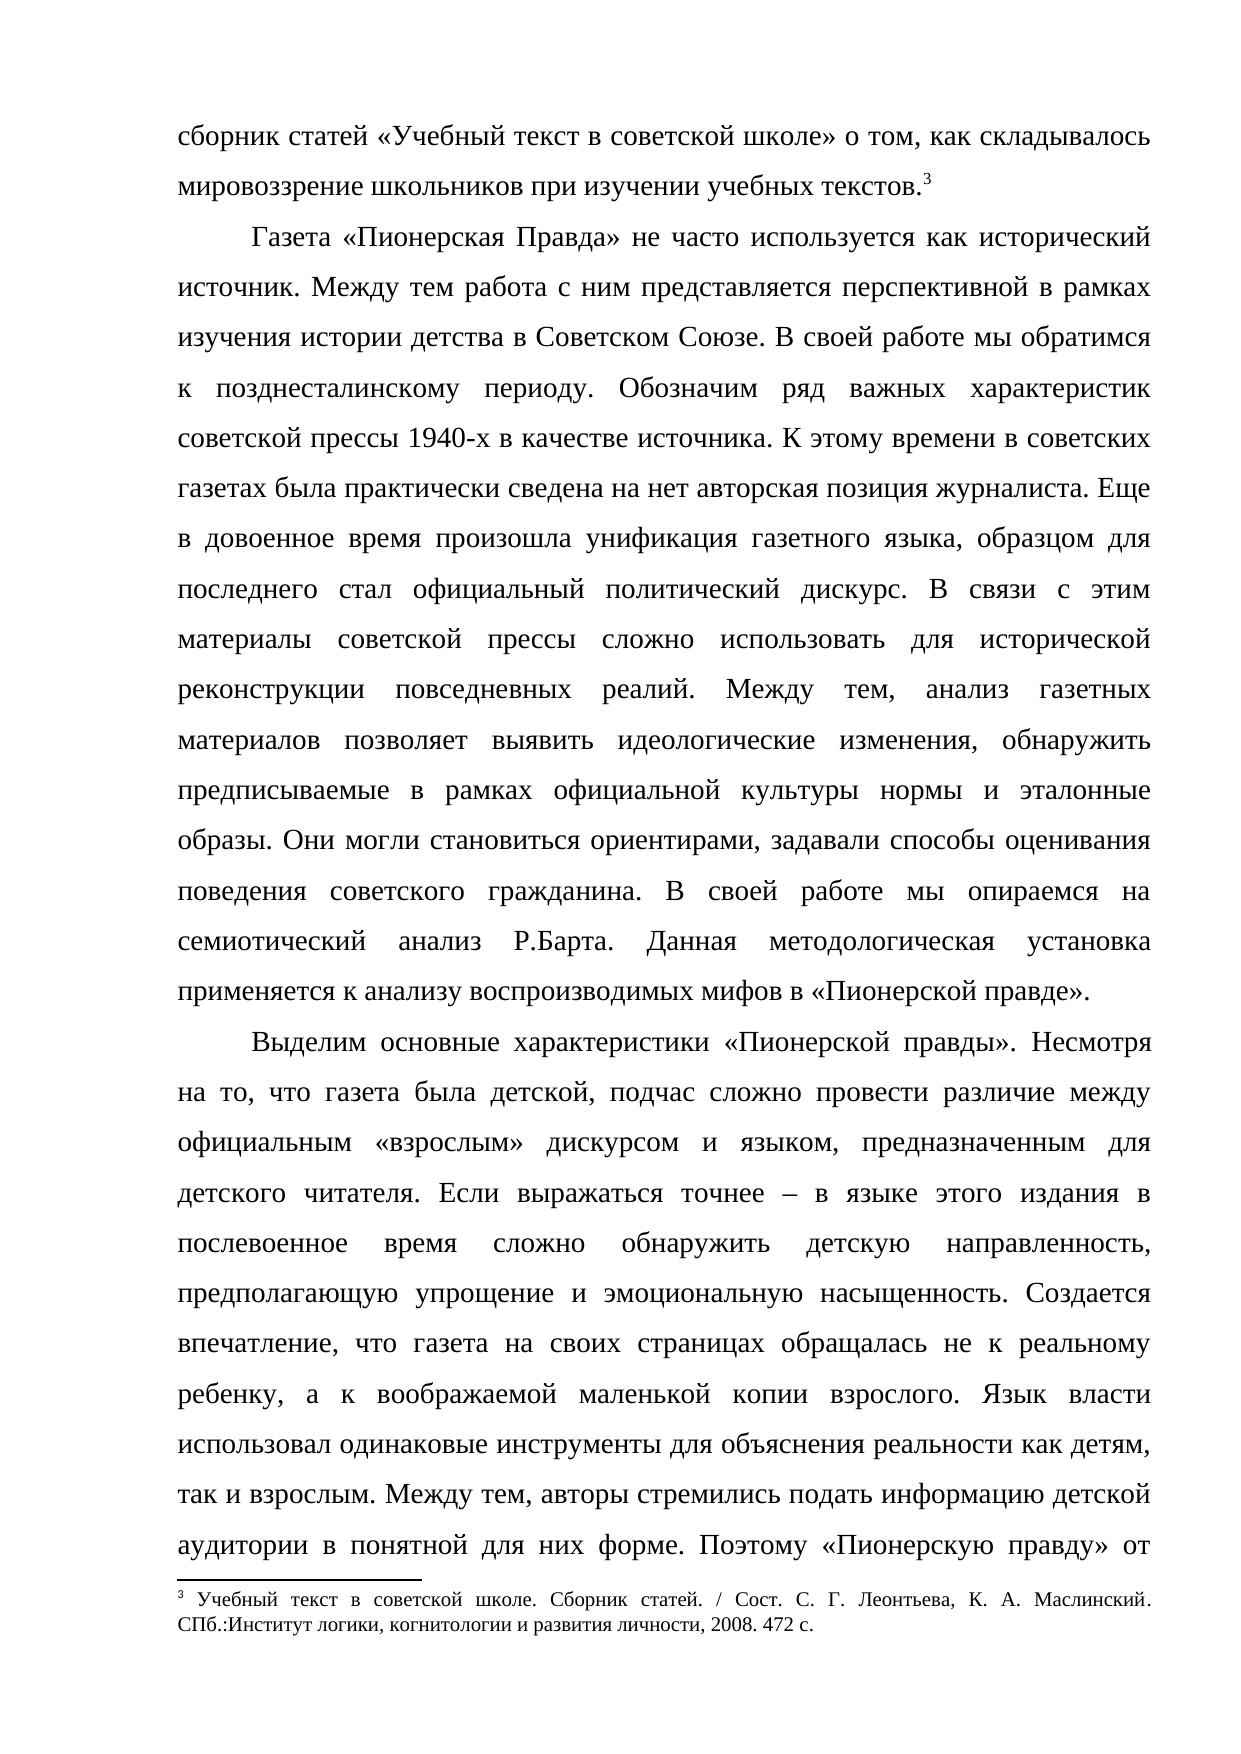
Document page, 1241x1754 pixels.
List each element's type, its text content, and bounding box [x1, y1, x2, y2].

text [177, 1024, 1152, 1560]
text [177, 118, 1152, 202]
text Газета «Пионерская Правда» не часто используется как исторический источник. Между тем работа с ним представляется перспективной в рамках изучения истории детства в Советском Союзе. В своей работе мы обратимся к позднесталинскому периоду. Обозначим ряд важных характеристик советской прессы 1940-х в качестве источника. К этому времени в советских газетах была практически сведена на нет авторская позиция журналиста. Еще в довоенное время произошла унификация газетного языка, образцом для последнего стал официальный политический дискурс. В связи с этим материалы советской прессы сложно использовать для исторической реконструкции повседневных реалий. Между тем, анализ газетных материалов позволяет выявить идеологические изменения, обнаружить предписываемые в рамках официальной культуры нормы и эталонные образы. Они могли становиться ориентирами, задавали способы оценивания поведения советского гражданина. В своей работе мы опираемся на семиотический анализ Р.Барта. Данная методологическая установка применяется к анализу воспроизводимых мифов в «Пионерской правде». [177, 219, 1152, 1007]
